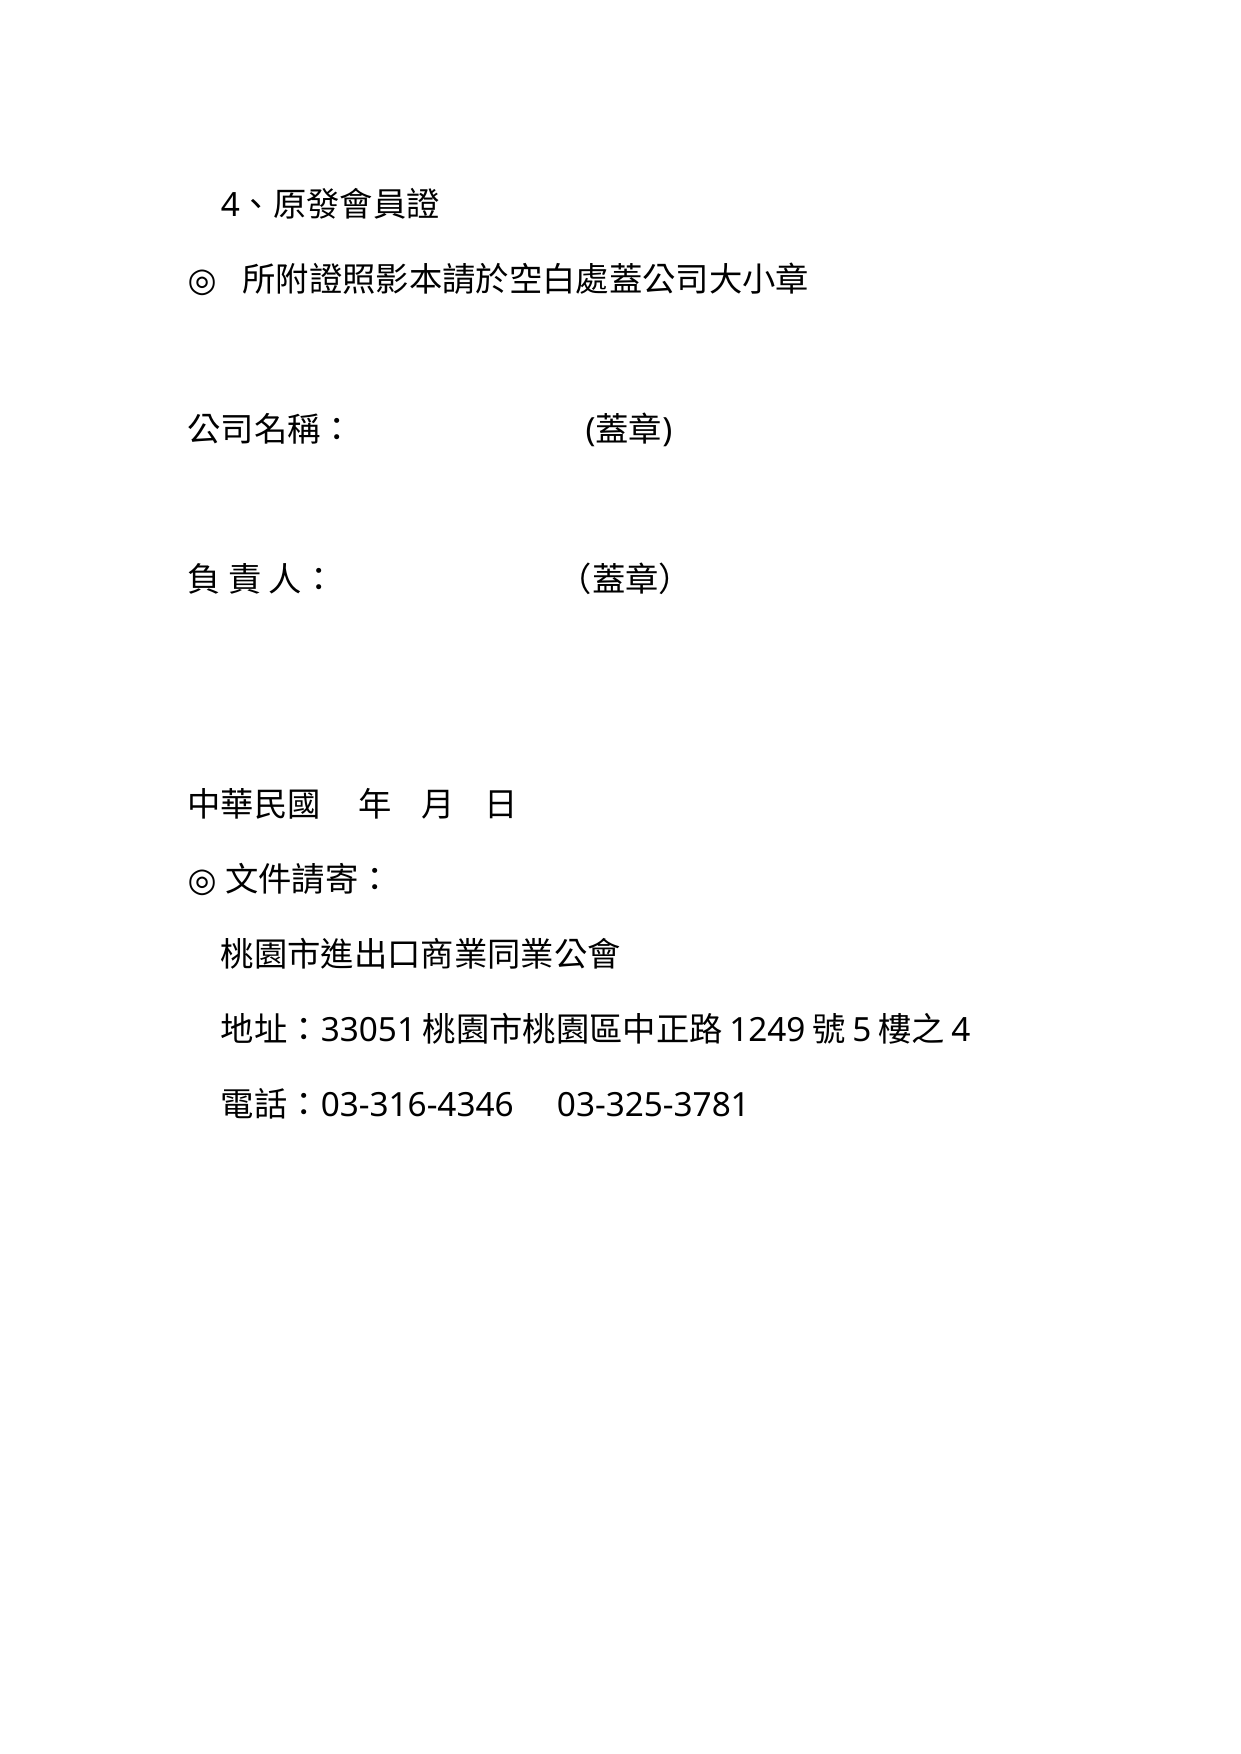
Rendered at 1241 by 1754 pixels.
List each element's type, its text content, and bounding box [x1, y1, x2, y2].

text 電話：03-316-4346 03-325-3781 [187, 1064, 1053, 1139]
text 地址：33051桃園市桃園區中正路1249號5樓之4 [187, 989, 1053, 1064]
text 公司名稱： (蓋章) [187, 389, 1053, 464]
text 4、原發會員證 [187, 164, 1053, 239]
text ◎ 所附證照影本請於空白處蓋公司大小章 [187, 239, 1053, 314]
text 負 責 人： （蓋章） [187, 539, 1053, 614]
text 中華民國 年 月 日 [187, 764, 1053, 839]
list 文件請寄： [187, 839, 1053, 914]
text 桃園市進出口商業同業公會 [187, 914, 1053, 989]
